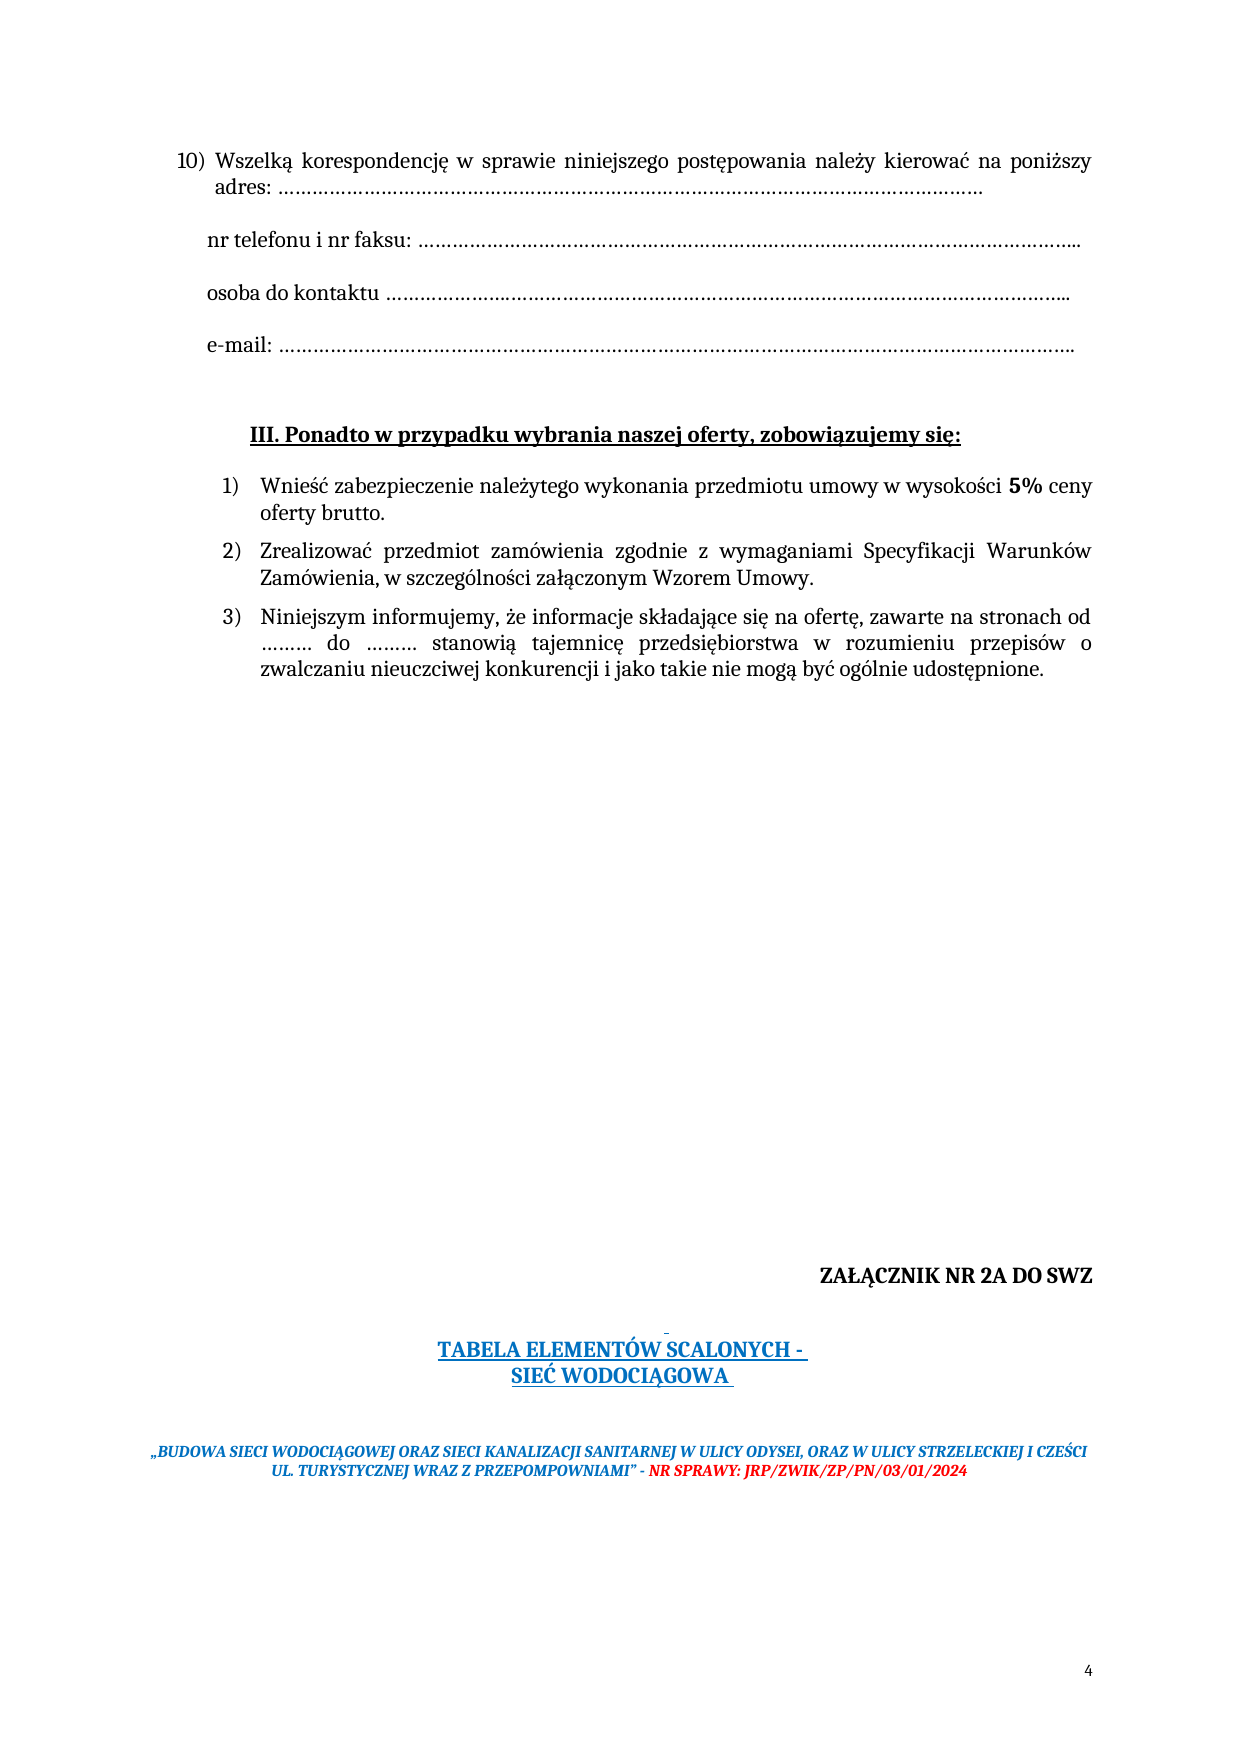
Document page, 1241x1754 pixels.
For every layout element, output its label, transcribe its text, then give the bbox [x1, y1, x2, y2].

text osoba do kontaktu ………………….…………………………………………………………………………………….. [207, 279, 1092, 306]
text SIEĆ WODOCIĄGOWA [148, 1363, 1092, 1389]
list Wszelką korespondencję w sprawie niniejszego postępowania należy kierować na poniższy adres: …………………………………………………………………………………………………………… [177, 148, 1092, 200]
list Zrealizować przedmiot zamówienia zgodnie z wymaganiami Specyfikacji Warunków Zamówienia, w szczególności załączonym Wzorem Umowy. [223, 538, 1092, 591]
list Niniejszym informujemy, że informacje składające się na ofertę, zawarte na stronach od ……… do ……… stanowią tajemnicę przedsiębiorstwa w rozumieniu przepisów o zwalczaniu nieuczciwej konkurencji i jako takie nie mogą być ogólnie udostępnione. [223, 603, 1092, 683]
text TABELA ELEMENTÓW SCALONYCH - [148, 1337, 1092, 1363]
text ZAŁĄCZNIK NR 2A DO SWZ [148, 1262, 1092, 1289]
text e-mail: …………………………………………………………………………………………………………………………. [207, 332, 1092, 358]
text nr telefonu i nr faksu: …………………………………………………………………………………………………….. [207, 227, 1092, 253]
list Wnieść zabezpieczenie należytego wykonania przedmiotu umowy w wysokości 5% ceny oferty brutto. [223, 473, 1092, 526]
text III. Ponadto w przypadku wybrania naszej oferty, zobowiązujemy się: [118, 422, 1092, 448]
